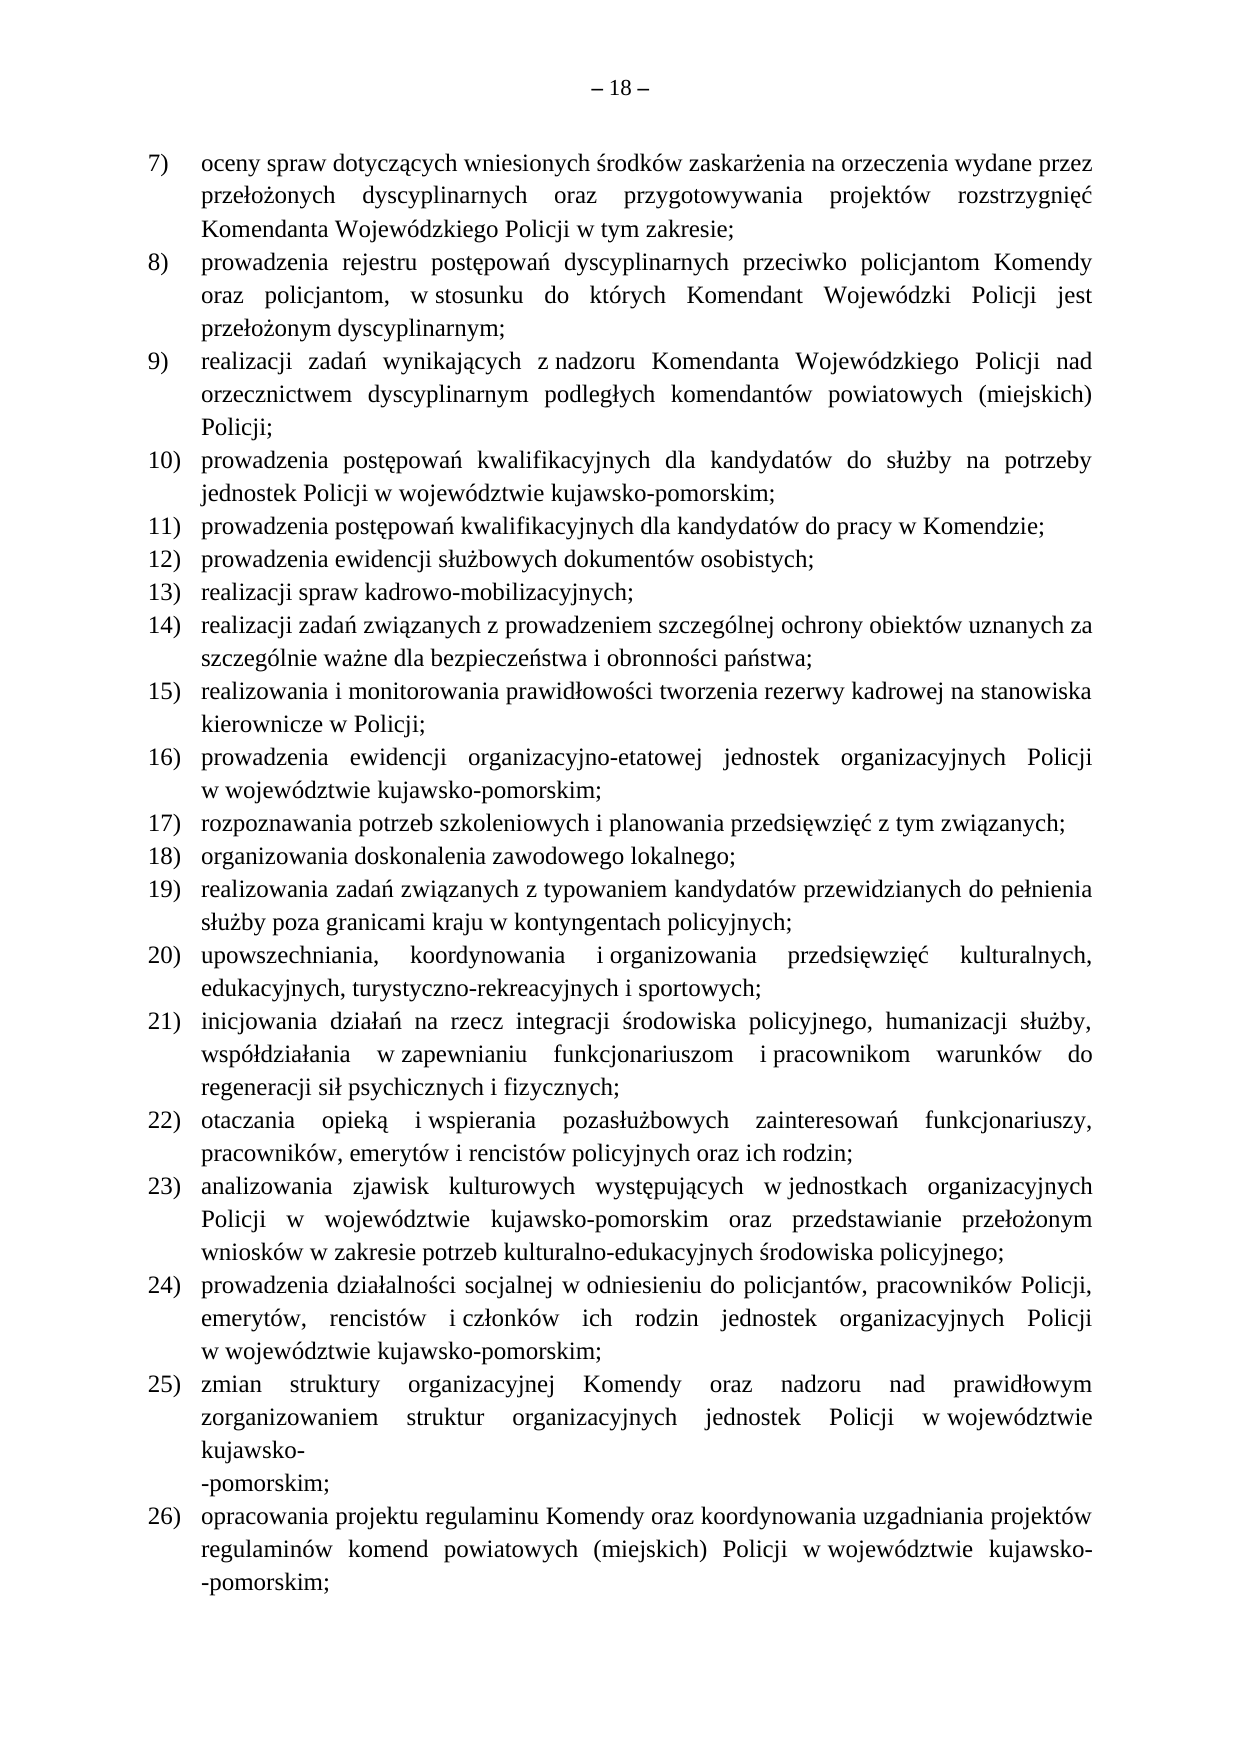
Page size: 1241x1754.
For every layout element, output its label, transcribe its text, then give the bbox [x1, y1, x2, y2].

list realizacji spraw kadrowo-mobilizacyjnych; [148, 577, 1093, 606]
list zmian struktury organizacyjnej Komendy oraz nadzoru nad prawidłowym zorganizowaniem struktur organizacyjnych jednostek Policji w województwie kujawsko- -pomorskim; [148, 1369, 1093, 1497]
list oceny spraw dotyczących wniesionych środków zaskarżenia na orzeczenia wydane przez przełożonych dyscyplinarnych oraz przygotowywania projektów rozstrzygnięć Komendanta Wojewódzkiego Policji w tym zakresie; [148, 148, 1093, 242]
list opracowania projektu regulaminu Komendy oraz koordynowania uzgadniania projektów regulaminów komend powiatowych (miejskich) Policji w województwie kujawsko- -pomorskim; [148, 1501, 1093, 1596]
list prowadzenia rejestru postępowań dyscyplinarnych przeciwko policjantom Komendy oraz policjantom, w stosunku do których Komendant Wojewódzki Policji jest przełożonym dyscyplinarnym; [148, 247, 1093, 341]
list prowadzenia ewidencji służbowych dokumentów osobistych; [148, 544, 1093, 573]
list organizowania doskonalenia zawodowego lokalnego; [148, 841, 1093, 870]
list realizacji zadań związanych z prowadzeniem szczególnej ochrony obiektów uznanych za szczególnie ważne dla bezpieczeństwa i obronności państwa; [148, 610, 1093, 672]
list upowszechniania, koordynowania i organizowania przedsięwzięć kulturalnych, edukacyjnych, turystyczno-rekreacyjnych i sportowych; [148, 940, 1093, 1002]
list realizowania i monitorowania prawidłowości tworzenia rezerwy kadrowej na stanowiska kierownicze w Policji; [148, 676, 1093, 738]
list realizacji zadań wynikających z nadzoru Komendanta Wojewódzkiego Policji nad orzecznictwem dyscyplinarnym podległych komendantów powiatowych (miejskich) Policji; [148, 346, 1093, 441]
list otaczania opieką i wspierania pozasłużbowych zainteresowań funkcjonariuszy, pracowników, emerytów i rencistów policyjnych oraz ich rodzin; [148, 1105, 1093, 1167]
list analizowania zjawisk kulturowych występujących w jednostkach organizacyjnych Policji w województwie kujawsko-pomorskim oraz przedstawianie przełożonym wniosków w zakresie potrzeb kulturalno-edukacyjnych środowiska policyjnego; [148, 1171, 1093, 1266]
list inicjowania działań na rzecz integracji środowiska policyjnego, humanizacji służby, współdziałania w zapewnianiu funkcjonariuszom i pracownikom warunków do regeneracji sił psychicznych i fizycznych; [148, 1006, 1093, 1101]
list prowadzenia postępowań kwalifikacyjnych dla kandydatów do służby na potrzeby jednostek Policji w województwie kujawsko-pomorskim; [148, 445, 1093, 507]
list prowadzenia działalności socjalnej w odniesieniu do policjantów, pracowników Policji, emerytów, rencistów i członków ich rodzin jednostek organizacyjnych Policji w województwie kujawsko-pomorskim; [148, 1270, 1093, 1365]
list realizowania zadań związanych z typowaniem kandydatów przewidzianych do pełnienia służby poza granicami kraju w kontyngentach policyjnych; [148, 874, 1093, 936]
list prowadzenia ewidencji organizacyjno-etatowej jednostek organizacyjnych Policji w województwie kujawsko-pomorskim; [148, 742, 1093, 804]
list prowadzenia postępowań kwalifikacyjnych dla kandydatów do pracy w Komendzie; [148, 511, 1093, 539]
list rozpoznawania potrzeb szkoleniowych i planowania przedsięwzięć z tym związanych; [148, 808, 1093, 837]
